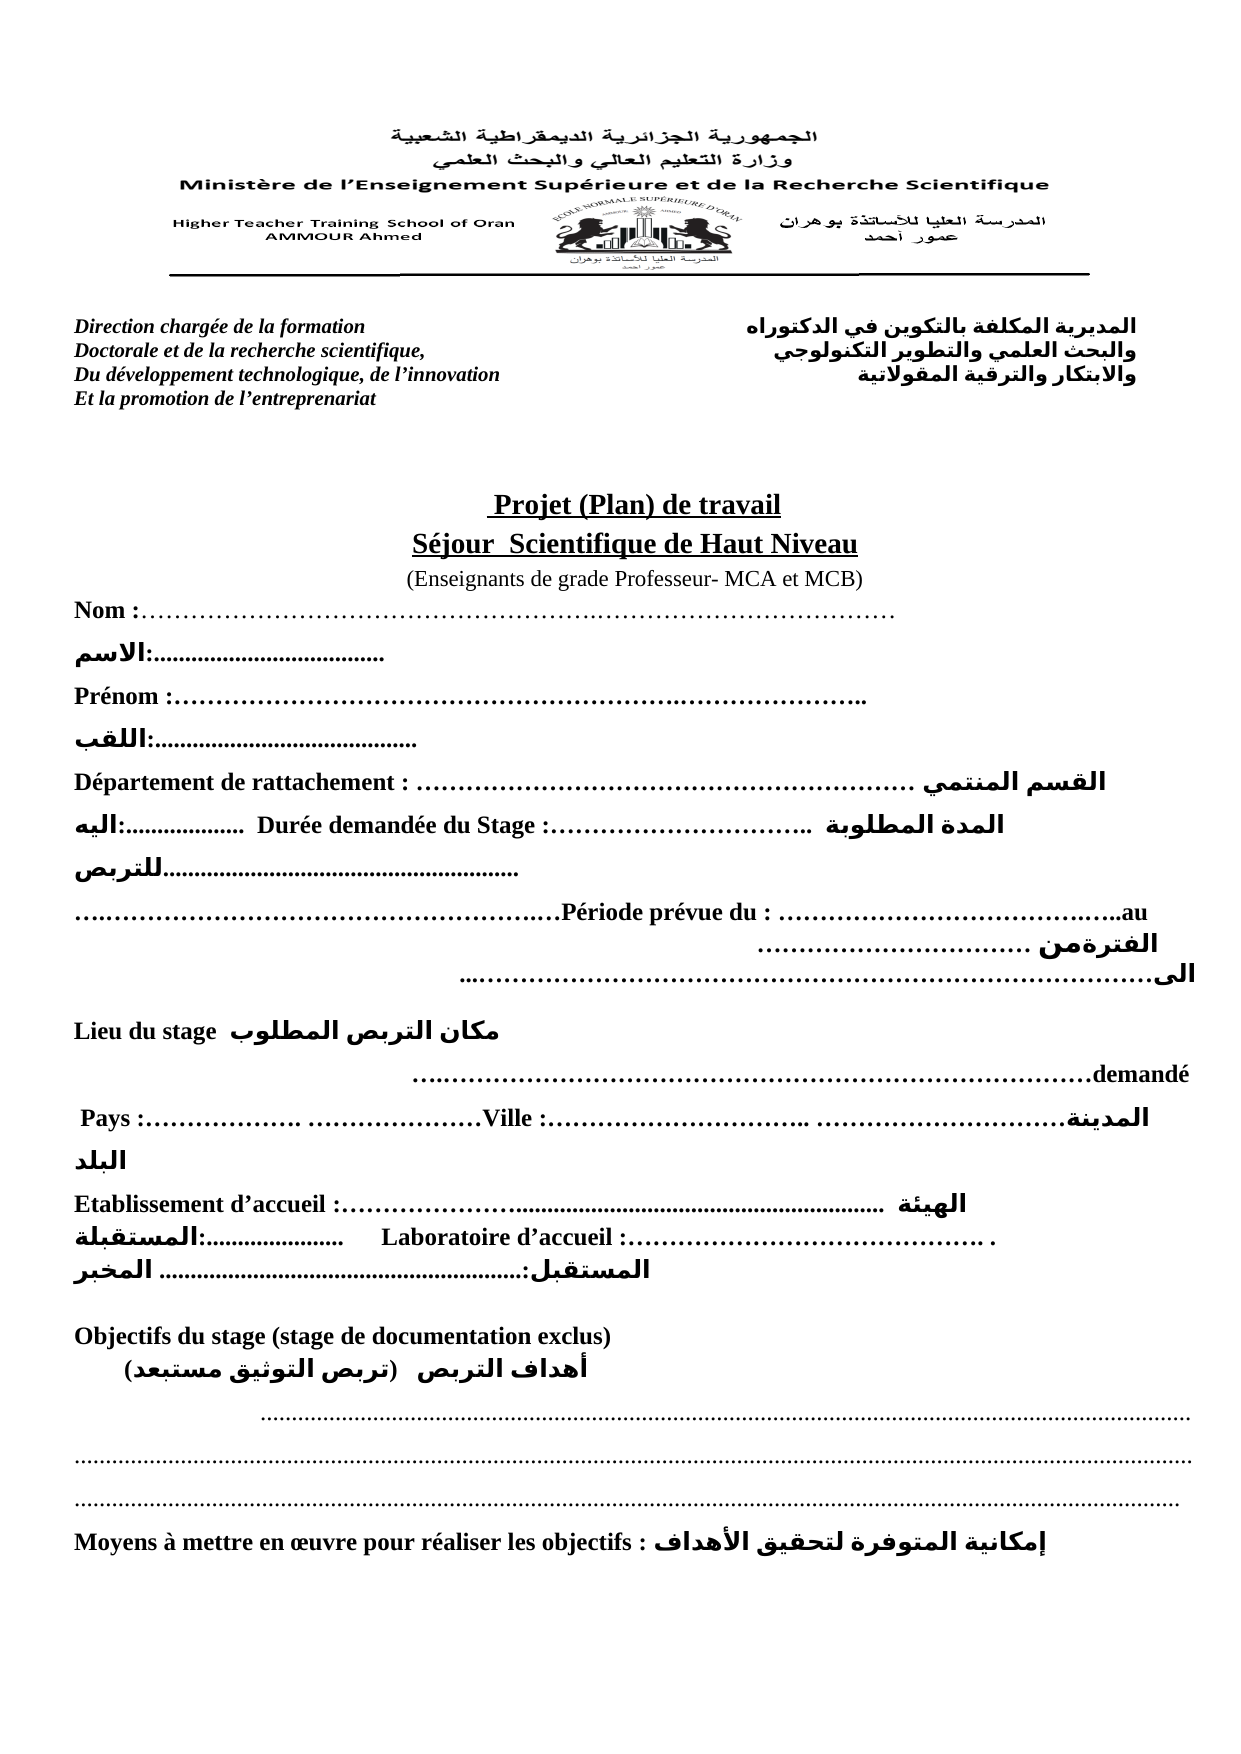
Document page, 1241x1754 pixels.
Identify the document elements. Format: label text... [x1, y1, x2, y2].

text Séjour Scientifique de Haut Niveau [74, 526, 1196, 559]
text (تربص التوثيق مستبعد) أهداف التربص ......................................................................................................................................................................................................................................................................................................................................................................................................................................................................................................................... [29, 1354, 1196, 1512]
text Prénom :…………………………………………………….………………….. اللقب:.......................................... [74, 681, 1196, 753]
text Nom :……………………………………………….……………………………… الاسم:..................................... [74, 595, 1211, 667]
text Objectifs du stage (stage de documentation exclus) [74, 1321, 1196, 1350]
text (Enseignants de grade Professeur- MCA et MCB) [74, 564, 1196, 591]
text Département de rattachement : ……………………………………………………القسم المنتمي اليه:................... Durée demandée du Stage :………………………….. المدة المطلوبة للتربص......................................................... [74, 767, 1196, 882]
text الفترةمن …………………………… الى………………………………………………………………………... [74, 925, 1196, 988]
text Période prévue du : ……………………………….…..au….…………………………………………….… [74, 897, 1196, 925]
text Et la promotion de l’entreprenariat [74, 386, 1196, 410]
text مكان التربص المطلوب Lieu du stage demandé…………………………………………………………………….… [74, 1016, 1196, 1088]
text Pays :………………. …………………Ville :………………………….. …المدينة………………………البلد [74, 1103, 1196, 1174]
text Etablissement d’accueil :…………………........................................................... الهيئة المستقبلة:...................... Laboratoire d’accueil :……………………………………. .المستقبل:.......................................................... المخبر [74, 1189, 1196, 1284]
picture [151, 122, 1105, 296]
text Direction chargée de la formation المديرية المكلفة بالتكوين في الدكتوراه [74, 314, 1196, 338]
text Projet (Plan) de travail [369, 487, 1240, 521]
text Doctorale et de la recherche scientifique, والبحث العلمي والتطوير التكنولوجي [74, 338, 1196, 362]
text Du développement technologique, de l’innovation والابتكار والترقية المقولاتية [74, 362, 1196, 386]
text Moyens à mettre en œuvre pour réaliser les objectifs : إمكانية المتوفرة لتحقيق الأهداف [74, 1527, 1196, 1555]
